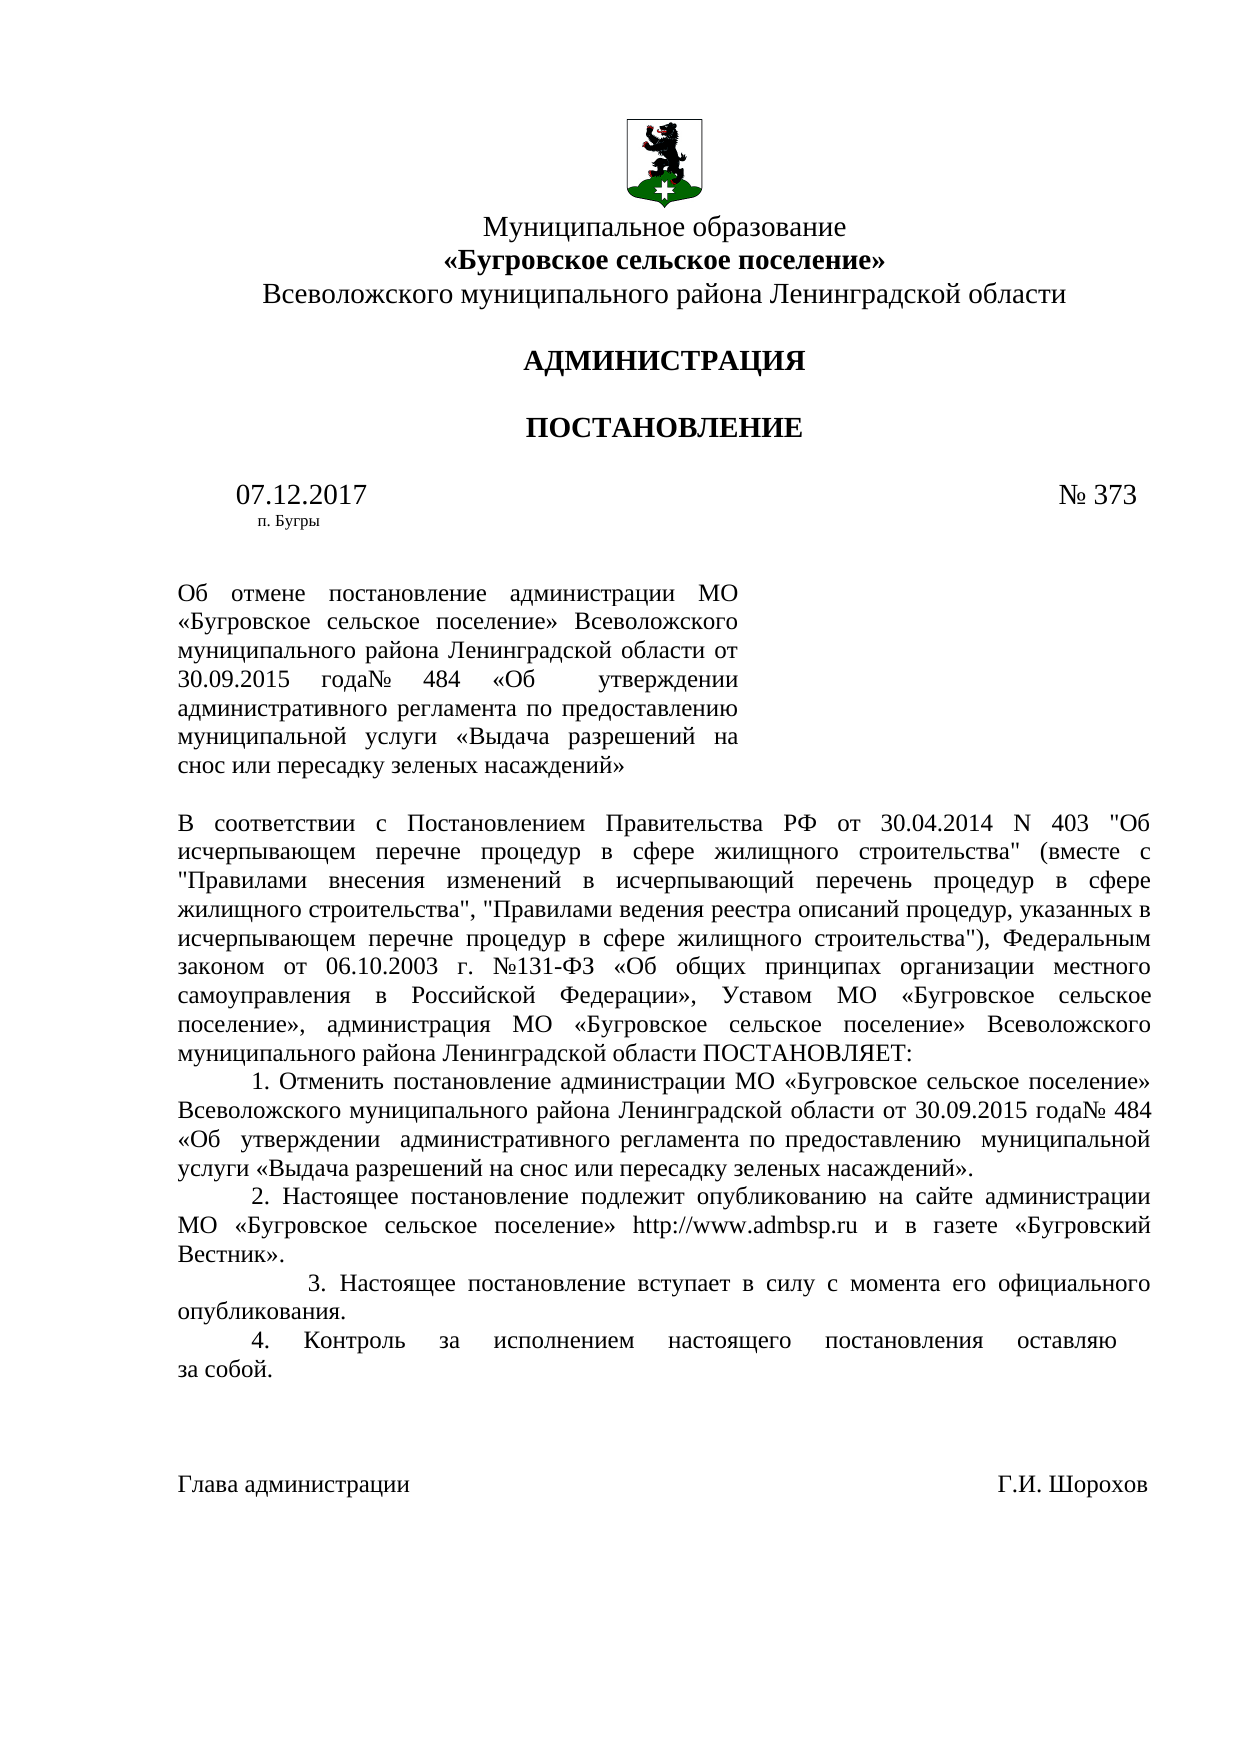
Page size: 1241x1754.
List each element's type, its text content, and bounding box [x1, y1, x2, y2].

text «Бугровское сельское поселение» [177, 242, 1152, 276]
text п. Бугры [177, 511, 1152, 544]
picture [626, 118, 703, 209]
text Муниципальное образование [177, 209, 1152, 242]
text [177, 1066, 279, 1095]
text ПОСТАНОВЛЕНИЕ [177, 410, 1152, 443]
text 4. Контроль за исполнением настоящего постановления оставляю за собой. [177, 1325, 1152, 1383]
text В соответствии с Постановлением Правительства РФ от 30.04.2014 N 403 "Об исчерпывающем перечне процедур в сфере жилищного строительства" (вместе с "Правилами внесения изменений в исчерпывающий перечень процедур в сфере жилищного строительства", "Правилами ведения реестра описаний процедур, указанных в исчерпывающем перечне процедур в сфере жилищного строительства"), Федеральным законом от 06.10.2003 г. №131-ФЗ «Об общих принципах организации местного самоуправления в Российской Федерации», Уставом МО «Бугровское сельское поселение», администрация МО «Бугровское сельское поселение» Всеволожского муниципального района Ленинградской области ПОСТАНОВЛЯЕТ: [177, 808, 1152, 1066]
text Об отмене постановление администрации МО «Бугровское сельское поселение» Всеволожского муниципального района Ленинградской области от 30.09.2015 года№ 484 «Об утверждении административного регламента по предоставлению муниципальной услуги «Выдача разрешений на снос или пересадку зеленых насаждений» [177, 664, 738, 779]
text 3. Настоящее постановление вступает в силу с момента его официального опубликования. [177, 1268, 1152, 1325]
text 2. Настоящее постановление подлежит опубликованию на сайте администрации МО «Бугровское сельское поселение» http://www.admbsp.ru и в газете «Бугровский Вестник». [177, 1181, 1152, 1268]
text Всеволожского муниципального района Ленинградской области [177, 276, 1152, 309]
text 07.12.2017 № 373 [177, 477, 1152, 511]
text АДМИНИСТРАЦИЯ [177, 343, 1152, 376]
text 1. Отменить постановление администрации МО «Бугровское сельское поселение» Всеволожского муниципального района Ленинградской области от 30.09.2015 года№ 484 «Об утверждении административного регламента по предоставлению муниципальной услуги «Выдача разрешений на снос или пересадку зеленых насаждений». [177, 1095, 1152, 1181]
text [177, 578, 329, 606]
text Глава администрации Г.И. Шорохов [177, 1469, 1152, 1498]
